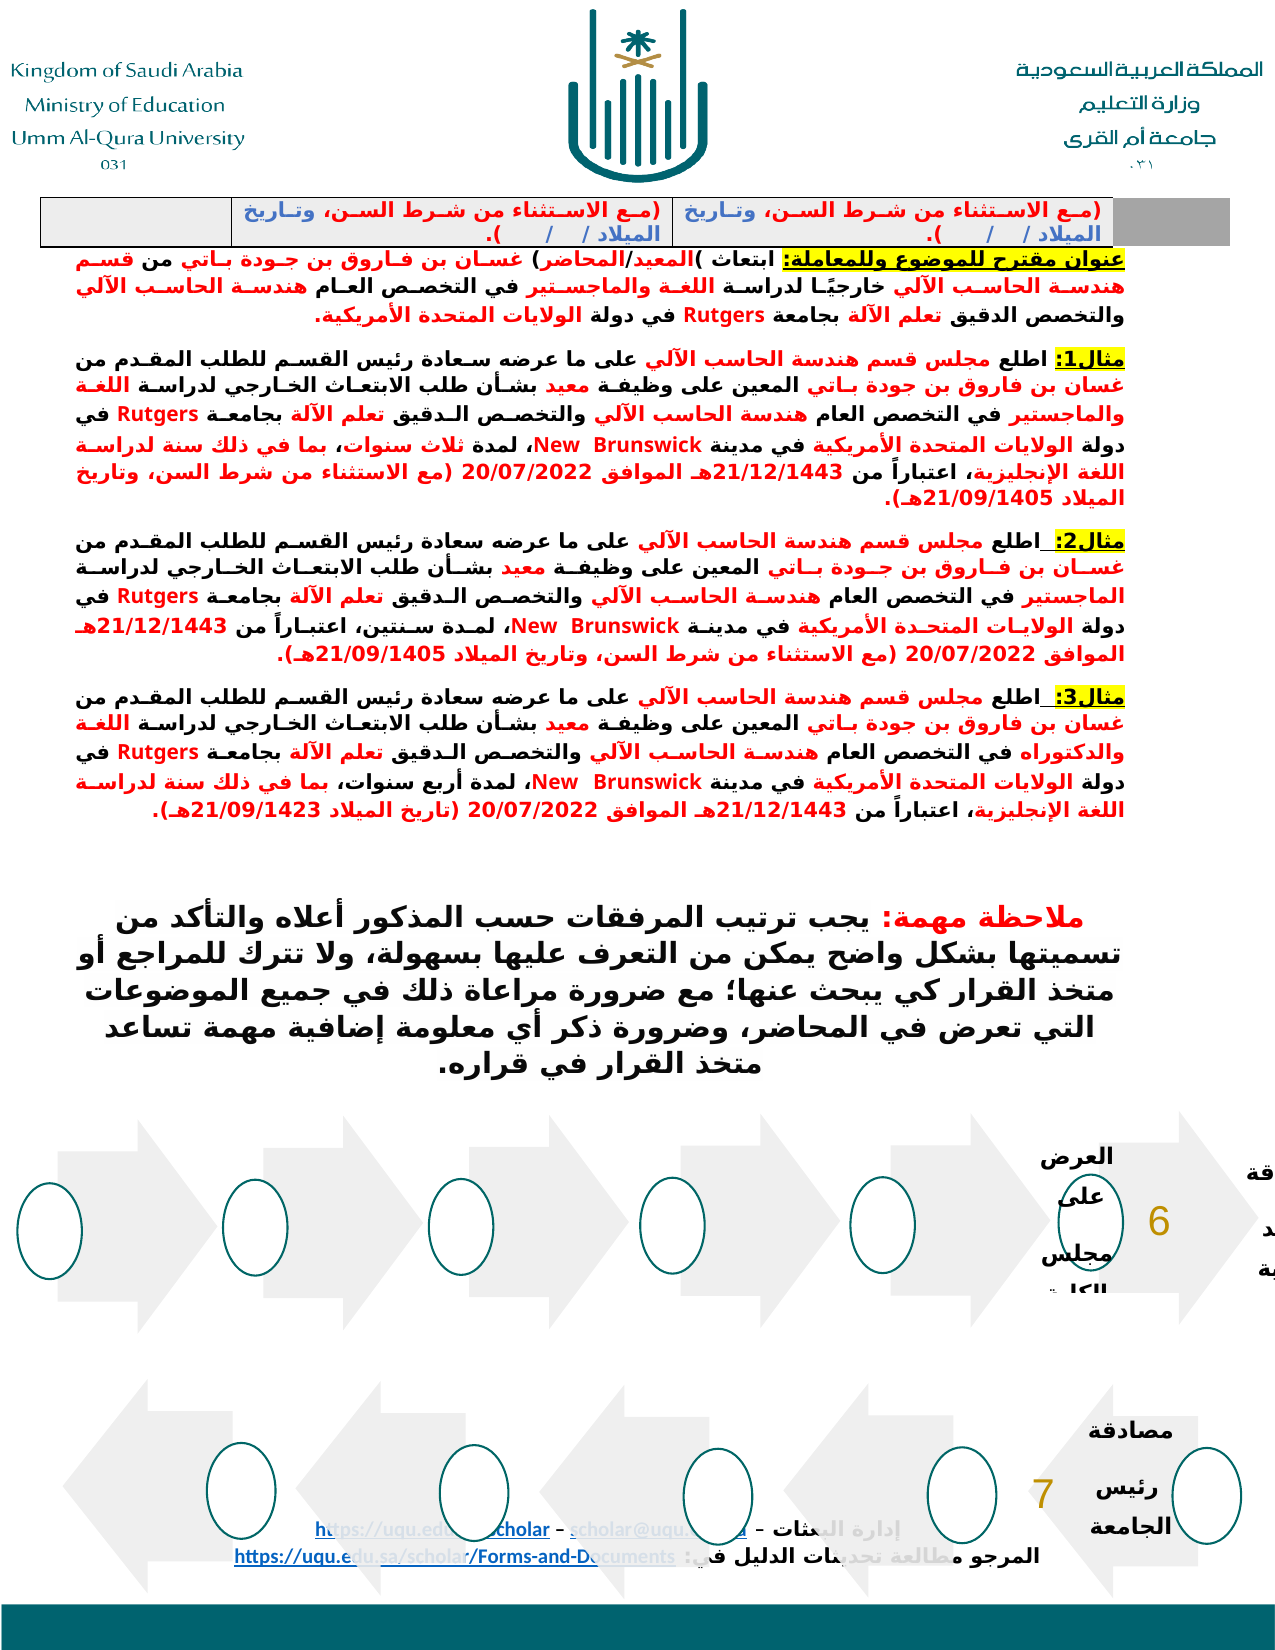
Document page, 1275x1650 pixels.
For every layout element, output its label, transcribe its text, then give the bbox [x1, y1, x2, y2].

text ملاحظة مهمة: يجب ترتيب المرفقات حسب المذكور أعلاه والتأكد من تسميتها بشكل واضح يمكن من التعرف عليها بسهولة، ولا تترك للمراجع أو متخذ القرار كي يبحث عنها؛ مع ضرورة مراعاة ذلك في جميع الموضوعات التي تعرض في المحاضر، وضرورة ذكر أي معلومة إضافية مهمة تساعد متخذ القرار في قراره. [75, 900, 1125, 1081]
text مثال3: اطلع مجلس قسم هندسة الحاسب الآلي على ما عرضه سعادة رئيس القسم للطلب المقدم من غسان بن فاروق بن جودة باتي المعين على وظيفة معيد بشأن طلب الابتعاث الخارجي لدراسة اللغة والدكتوراه في التخصص العام هندسة الحاسب الآلي والتخصص الدقيق تعلم الآلة بجامعة Rutgers في دولة الولايات المتحدة الأمريكية في مدينة New Brunswick، لمدة أربع سنوات، بما في ذلك سنة لدراسة اللغة الإنجليزية، اعتباراً من 21/12/1443هـ الموافق 20/07/2022 (تاريخ الميلاد 21/09/1423هـ). [75, 685, 1125, 822]
text مثال2: اطلع مجلس قسم هندسة الحاسب الآلي على ما عرضه سعادة رئيس القسم للطلب المقدم من غسان بن فاروق بن جودة باتي المعين على وظيفة معيد بشأن طلب الابتعاث الخارجي لدراسة الماجستير في التخصص العام هندسة الحاسب الآلي والتخصص الدقيق تعلم الآلة بجامعة Rutgers في دولة الولايات المتحدة الأمريكية في مدينة New Brunswick، لمدة سنتين، اعتباراً من 21/12/1443هـ الموافق 20/07/2022 (مع الاستثناء من شرط السن، وتاريخ الميلاد 21/09/1405هـ). [75, 529, 1125, 666]
picture [0, 0, 1275, 187]
table_cell مجلس كلية [1113, 198, 1230, 246]
text عنوان مقترح للموضوع وللمعاملة: ابتعاث )المعيد/المحاضر) غسان بن فاروق بن جودة باتي من قسم هندسة الحاسب الآلي خارجيًا لدراسة اللغة والماجستير في التخصص العام هندسة الحاسب الآلي والتخصص الدقيق تعلم الآلة بجامعة Rutgers في دولة الولايات المتحدة الأمريكية. [75, 248, 1125, 328]
text مثال1: اطلع مجلس قسم هندسة الحاسب الآلي على ما عرضه سعادة رئيس القسم للطلب المقدم من غسان بن فاروق بن جودة باتي المعين على وظيفة معيد بشأن طلب الابتعاث الخارجي لدراسة اللغة والماجستير في التخصص العام هندسة الحاسب الآلي والتخصص الدقيق تعلم الآلة بجامعة Rutgers في دولة الولايات المتحدة الأمريكية في مدينة New Brunswick، لمدة ثلاث سنوات، بما في ذلك سنة لدراسة اللغة الإنجليزية، اعتباراً من 21/12/1443هـ الموافق 20/07/2022 (مع الاستثناء من شرط السن، وتاريخ الميلاد 21/09/1405هـ). [75, 347, 1125, 510]
picture [1, 1598, 1275, 1650]
